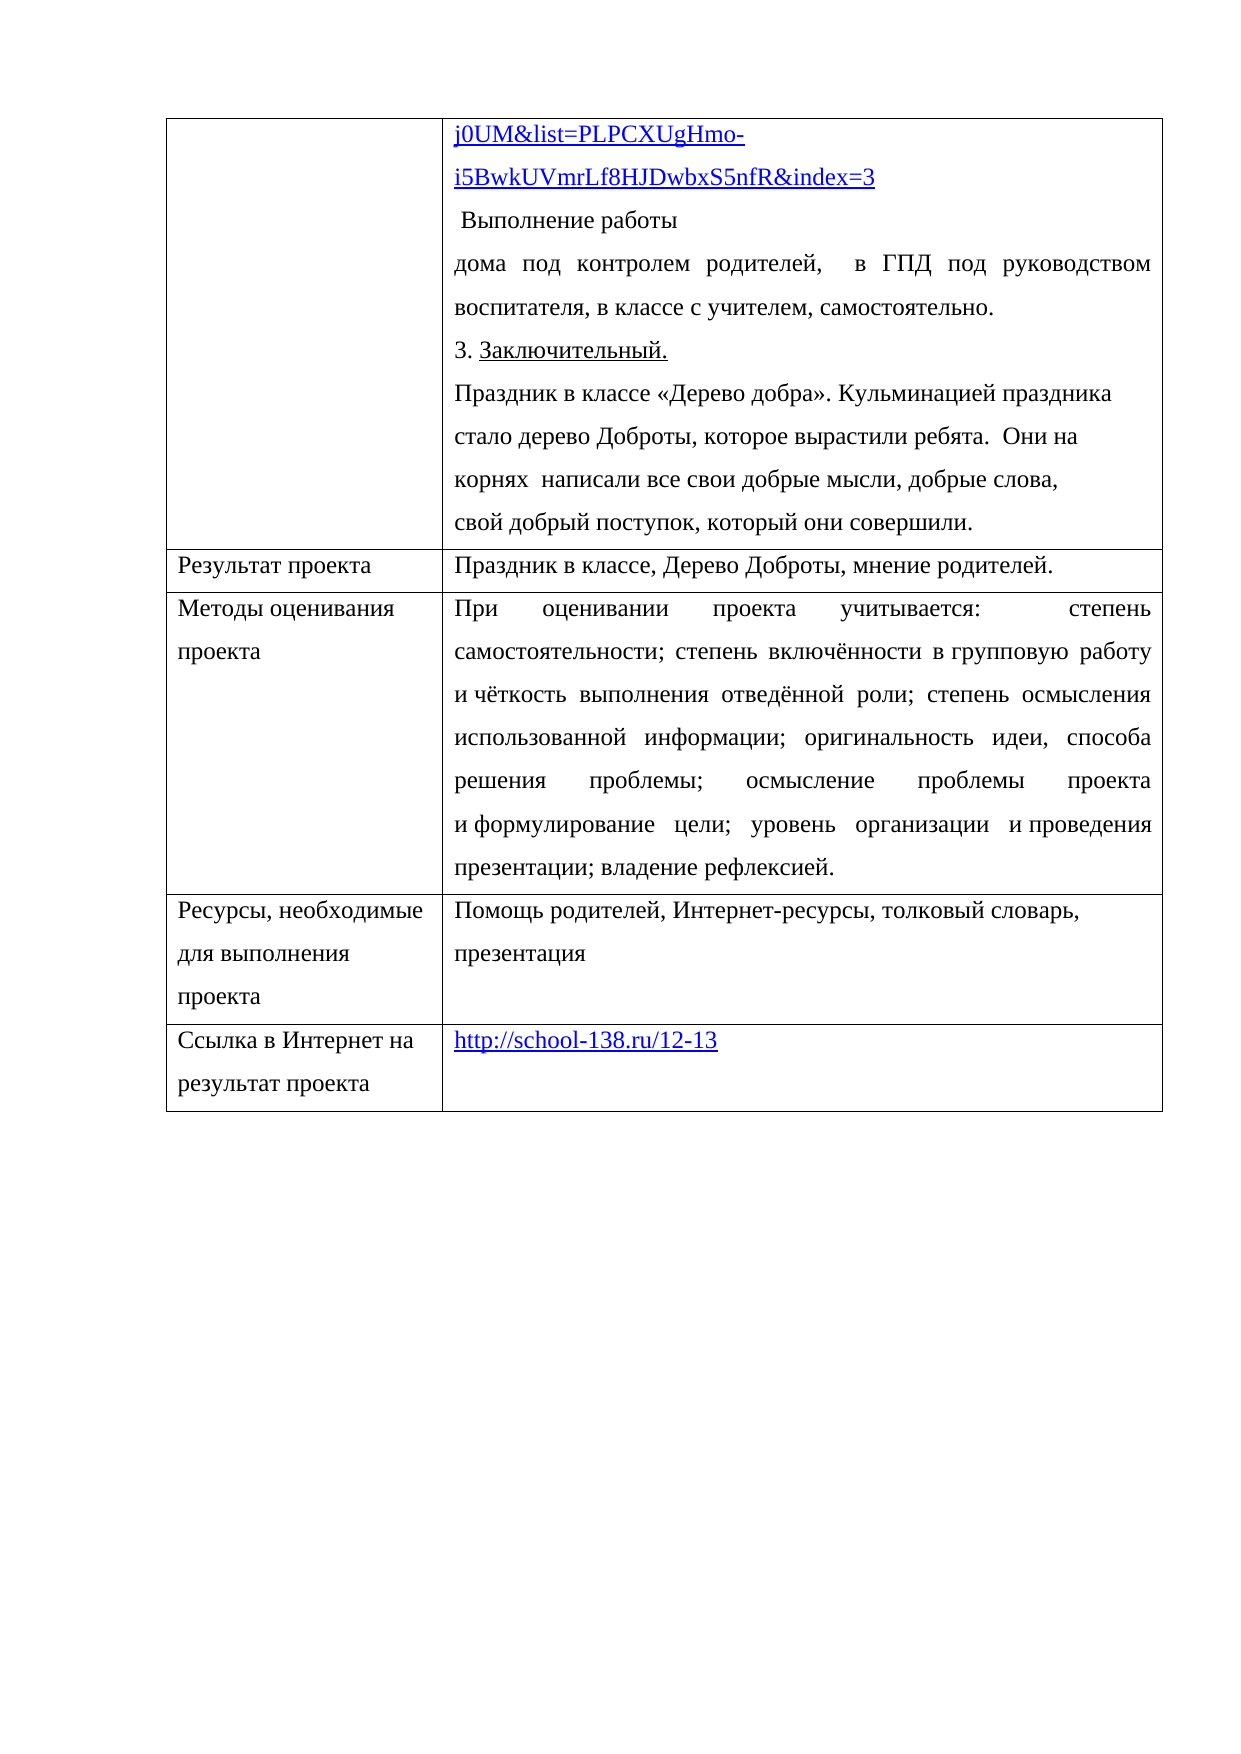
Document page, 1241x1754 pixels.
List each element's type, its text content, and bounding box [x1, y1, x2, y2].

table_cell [167, 119, 442, 549]
table_cell Ресурсы, необходимые для выполнения проекта [167, 895, 442, 1024]
table_cell http://school-138.ru/12-13 [443, 1025, 1162, 1111]
table_cell Праздник в классе, Дерево Доброты, мнение родителей. [443, 550, 1162, 592]
table_cell Методы оценивания проекта [167, 593, 442, 894]
table_cell Помощь родителей, Интернет-ресурсы, толковый словарь, презентация [443, 895, 1162, 1024]
table_cell При оценивании проекта учитывается: степень самостоятельности; степень включённости в групповую работу и чёткость выполнения отведённой роли; степень осмысления использованной информации; оригинальность идеи, способа решения проблемы; осмысление проблемы проекта и формулирование цели; уровень организации и проведения презентации; владение рефлексией. [443, 593, 1162, 894]
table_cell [443, 119, 1162, 549]
table_cell Ссылка в Интернет на результат проекта [167, 1025, 442, 1111]
table_cell Результат проекта [167, 550, 442, 592]
